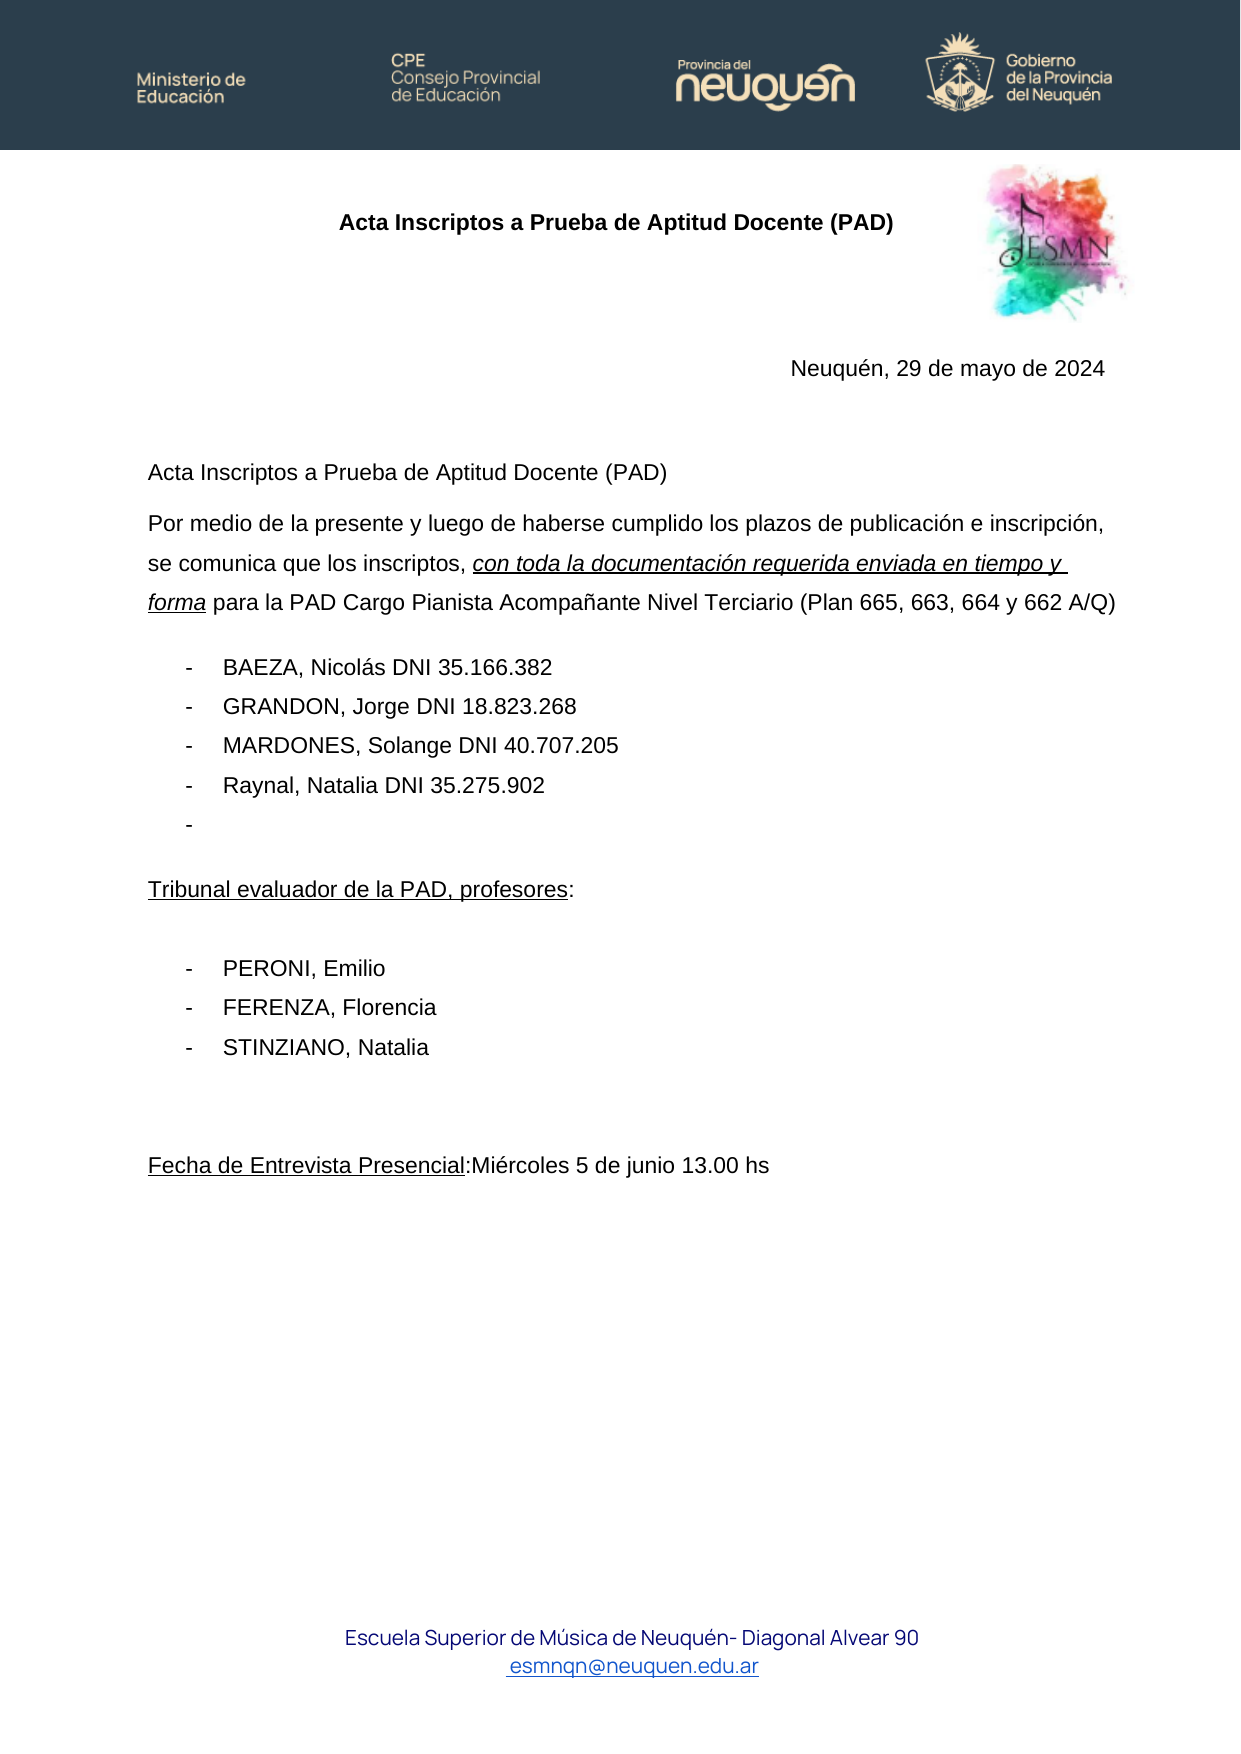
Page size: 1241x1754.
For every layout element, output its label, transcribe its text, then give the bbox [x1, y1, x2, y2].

list MARDONES, Solange DNI 40.707.205 [185, 732, 1117, 759]
list PERONI, Emilio [185, 955, 1117, 981]
picture [977, 164, 1136, 323]
text Neuquén, 29 de mayo de 2024 [148, 355, 1117, 381]
list Raynal, Natalia DNI 35.275.902 [185, 772, 1117, 798]
text Tribunal evaluador de la PAD, profesores: [148, 876, 1117, 902]
list GRANDON, Jorge DNI 18.823.268 [185, 693, 1117, 719]
picture [0, 0, 1241, 150]
list BAEZA, Nicolás DNI 35.166.382 [185, 653, 1117, 680]
list STINZIANO, Natalia [185, 1034, 1117, 1060]
text Acta Inscriptos a Prueba de Aptitud Docente (PAD) [148, 209, 1085, 235]
text Por medio de la presente y luego de haberse cumplido los plazos de publicación e inscripción, se comunica que los inscriptos, con toda la documentación requerida enviada en tiempo y forma para la PAD Cargo Pianista Acompañante Nivel Terciario (Plan 665, 663, 664 y 662 A/Q) [148, 510, 1117, 615]
text Fecha de Entrevista Presencial:Miércoles 5 de junio 13.00 hs [148, 1152, 1117, 1179]
text Acta Inscriptos a Prueba de Aptitud Docente (PAD) [148, 459, 1117, 485]
list FERENZA, Florencia [185, 994, 1117, 1021]
